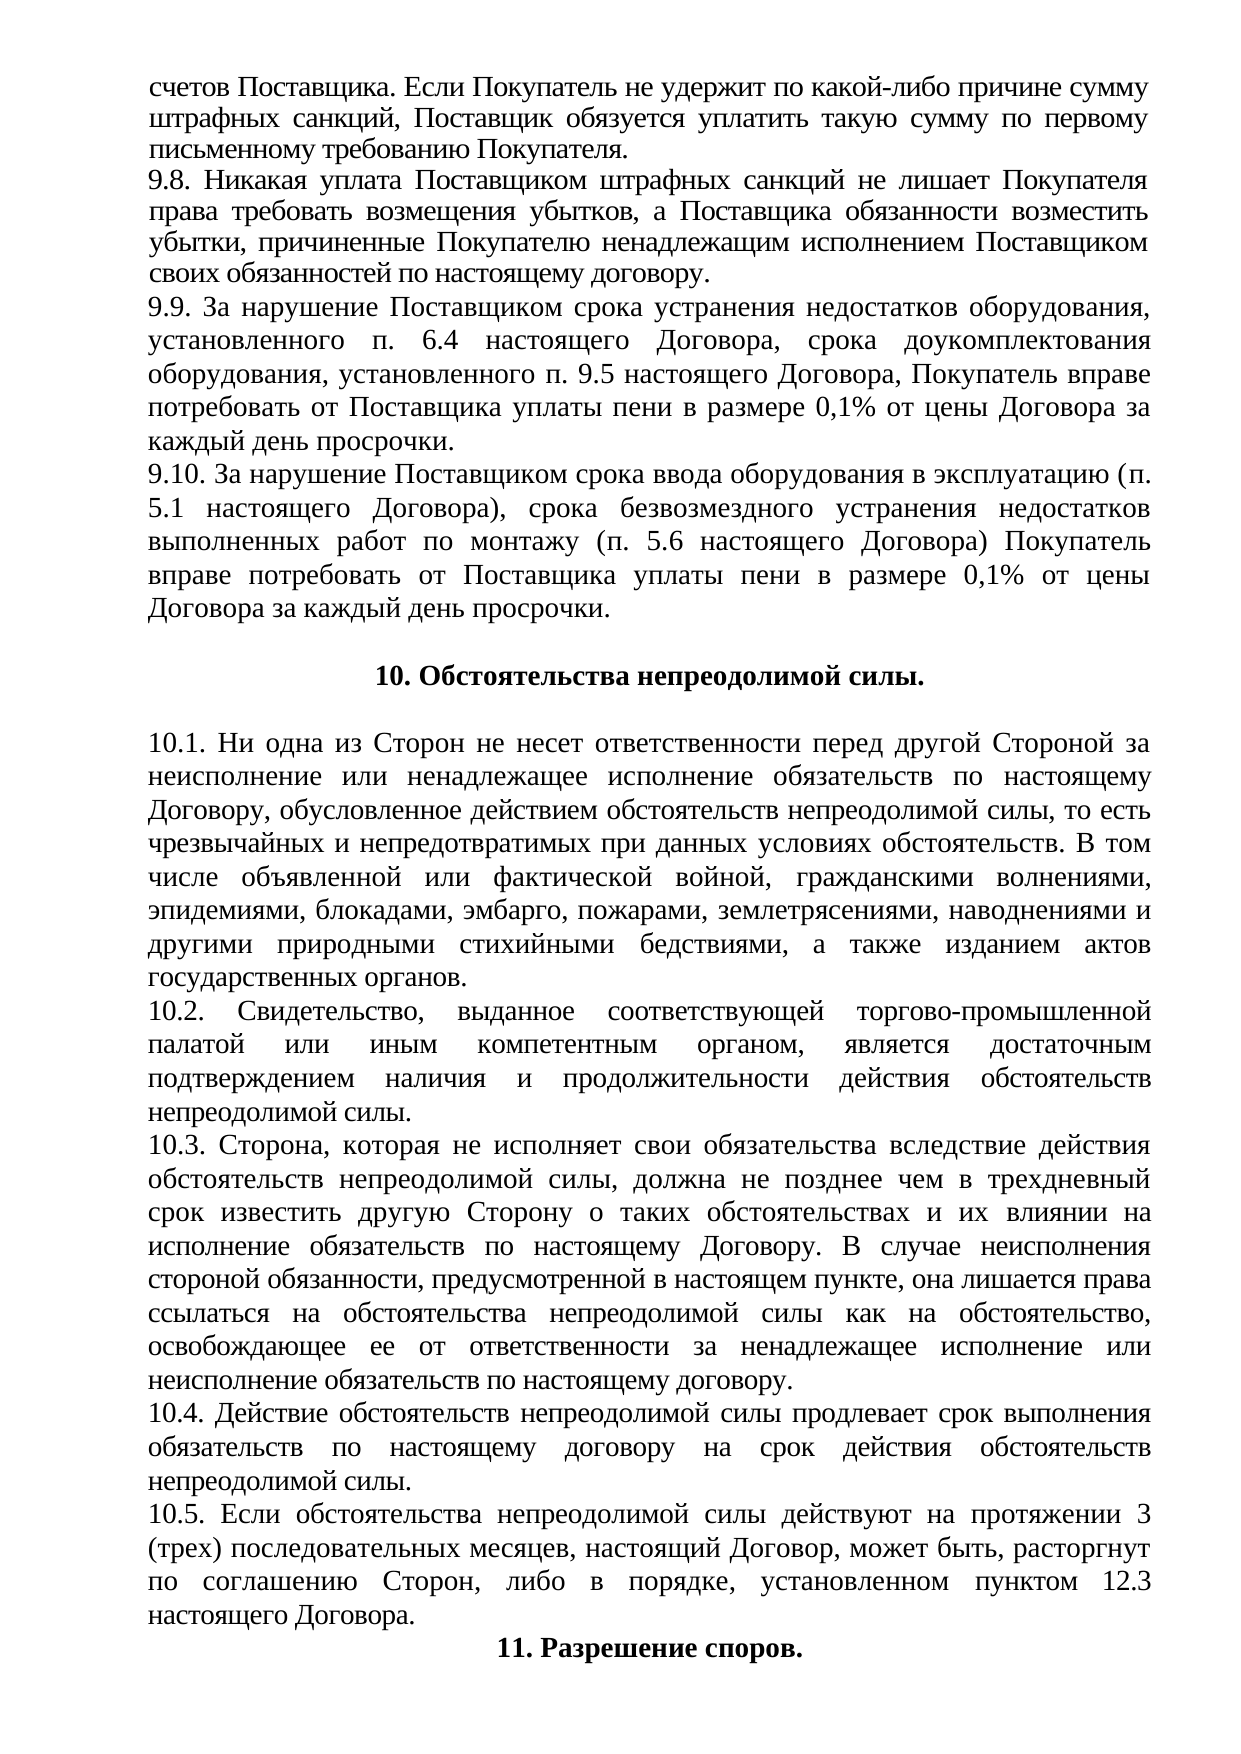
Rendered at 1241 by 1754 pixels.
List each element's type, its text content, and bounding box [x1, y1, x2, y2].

text 10.5. Если обстоятельства непреодолимой силы действуют на протяжении 3 (трех) последовательных месяцев, настоящий Договор, может быть, расторгнут по соглашению Сторон, либо в порядке, установленном пунктом 12.3 настоящего Договора. [148, 1496, 1152, 1630]
text 9.9. За нарушение Поставщиком срока устранения недостатков оборудования, установленного п. 6.4 настоящего Договора, срока доукомплектования оборудования, установленного п. 9.5 настоящего Договора, Покупатель вправе потребовать от Поставщика уплаты пени в размере 0,1% от цены Договора за каждый день просрочки. [148, 289, 1152, 456]
text 10.2. Свидетельство, выданное соответствующей торгово-промышленной палатой или иным компетентным органом, является достаточным подтверждением наличия и продолжительности действия обстоятельств непреодолимой силы. [148, 993, 1152, 1127]
text 10.1. Ни одна из Сторон не несет ответственности перед другой Стороной за неисполнение или ненадлежащее исполнение обязательств по настоящему Договору, обусловленное действием обстоятельств непреодолимой силы, то есть чрезвычайных и непредотвратимых при данных условиях обстоятельств. В том числе объявленной или фактической войной, гражданскими волнениями, эпидемиями, блокадами, эмбарго, пожарами, землетрясениями, наводнениями и другими природными стихийными бедствиями, а также изданием актов государственных органов. [148, 725, 1152, 993]
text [148, 71, 1149, 164]
text 10.4. Действие обстоятельств непреодолимой силы продлевает срок выполнения обязательств по настоящему договору на срок действия обстоятельств непреодолимой силы. [148, 1396, 1152, 1496]
text 11. Разрешение споров. [148, 1630, 1152, 1664]
text 10.3. Сторона, которая не исполняет свои обязательства вследствие действия обстоятельств непреодолимой силы, должна не позднее чем в трехдневный срок известить другую Сторону о таких обстоятельствах и их влиянии на исполнение обязательств по настоящему Договору. В случае неисполнения стороной обязанности, предусмотренной в настоящем пункте, она лишается права ссылаться на обстоятельства непреодолимой силы как на обстоятельство, освобождающее ее от ответственности за ненадлежащее исполнение или неисполнение обязательств по настоящему договору. [148, 1127, 1152, 1396]
text 9.8. Никакая уплата Поставщиком штрафных санкций не лишает Покупателя права требовать возмещения убытков, а Поставщика обязанности возместить убытки, причиненные Покупателю ненадлежащим исполнением Поставщиком своих обязанностей по настоящему договору. [148, 164, 1149, 289]
text 10. Обстоятельства непреодолимой силы. [148, 658, 1152, 691]
text 9.10. За нарушение Поставщиком срока ввода оборудования в эксплуатацию (п. 5.1 настоящего Договора), срока безвозмездного устранения недостатков выполненных работ по монтажу (п. 5.6 настоящего Договора) Покупатель вправе потребовать от Поставщика уплаты пени в размере 0,1% от цены Договора за каждый день просрочки. [148, 456, 1152, 624]
